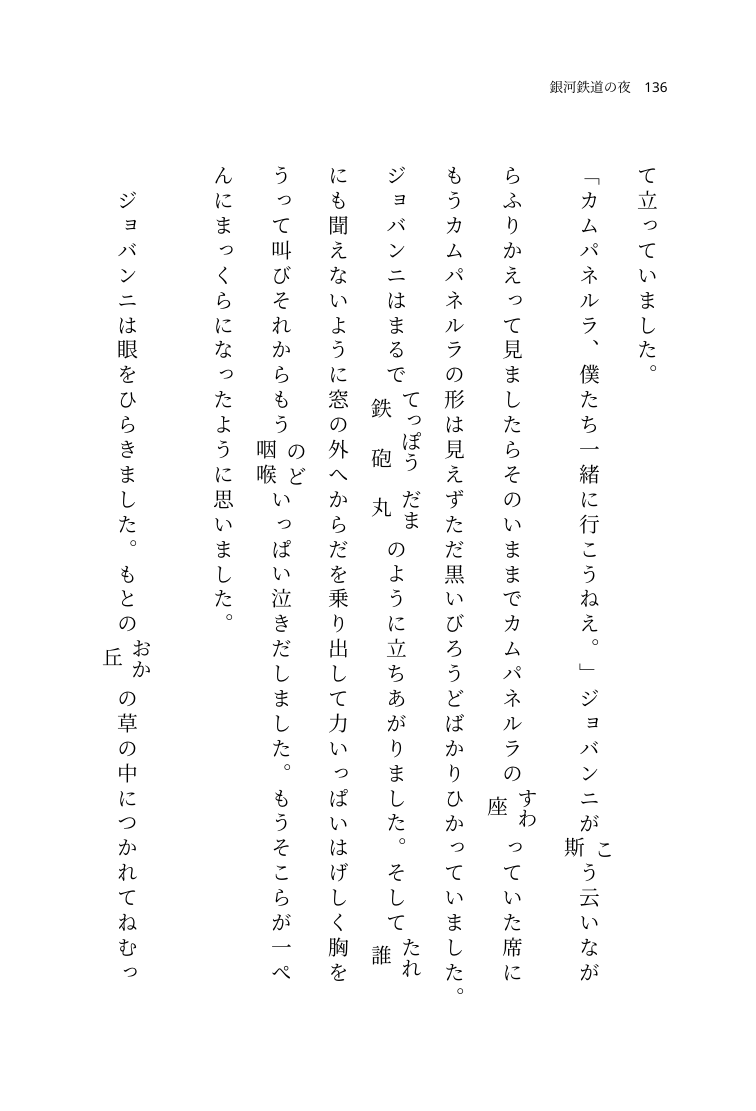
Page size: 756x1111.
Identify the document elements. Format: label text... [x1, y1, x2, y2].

text ジョバンニもそっちを見ましたけれどもそこはぼんやり白くけむっているばかりどうしてもカムパネルラが云ったように思われませんでした。何とも云えずさびしい気がしてぼんやりそっちを見ていましたら向うの河岸に二本の電信ばしらが丁度両方からを組んだように赤い腕木をつらねて立っていました。 [628, 165, 667, 987]
text ジョバンニは眼をひらきました。もとのの草の中につかれてねむっていたのでした。胸は何だかおかしくりにはつめたい涙がながれていました。 [89, 165, 166, 987]
text 「カムパネルラ、僕たち一緒に行こうねえ。」ジョバンニがう云いながらふりかえって見ましたらそのいままでカムパネルラのっていた席にもうカムパネルラの形は見えずただ黒いびろうどばかりひかっていました。ジョバンニはまるでのように立ちあがりました。そしてにも聞えないように窓の外へからだを乗り出して力いっぱいはげしく胸をうって叫びそれからもういっぱい泣きだしました。もうそこらが一ぺんにまっくらになったように思いました。 [204, 165, 628, 987]
